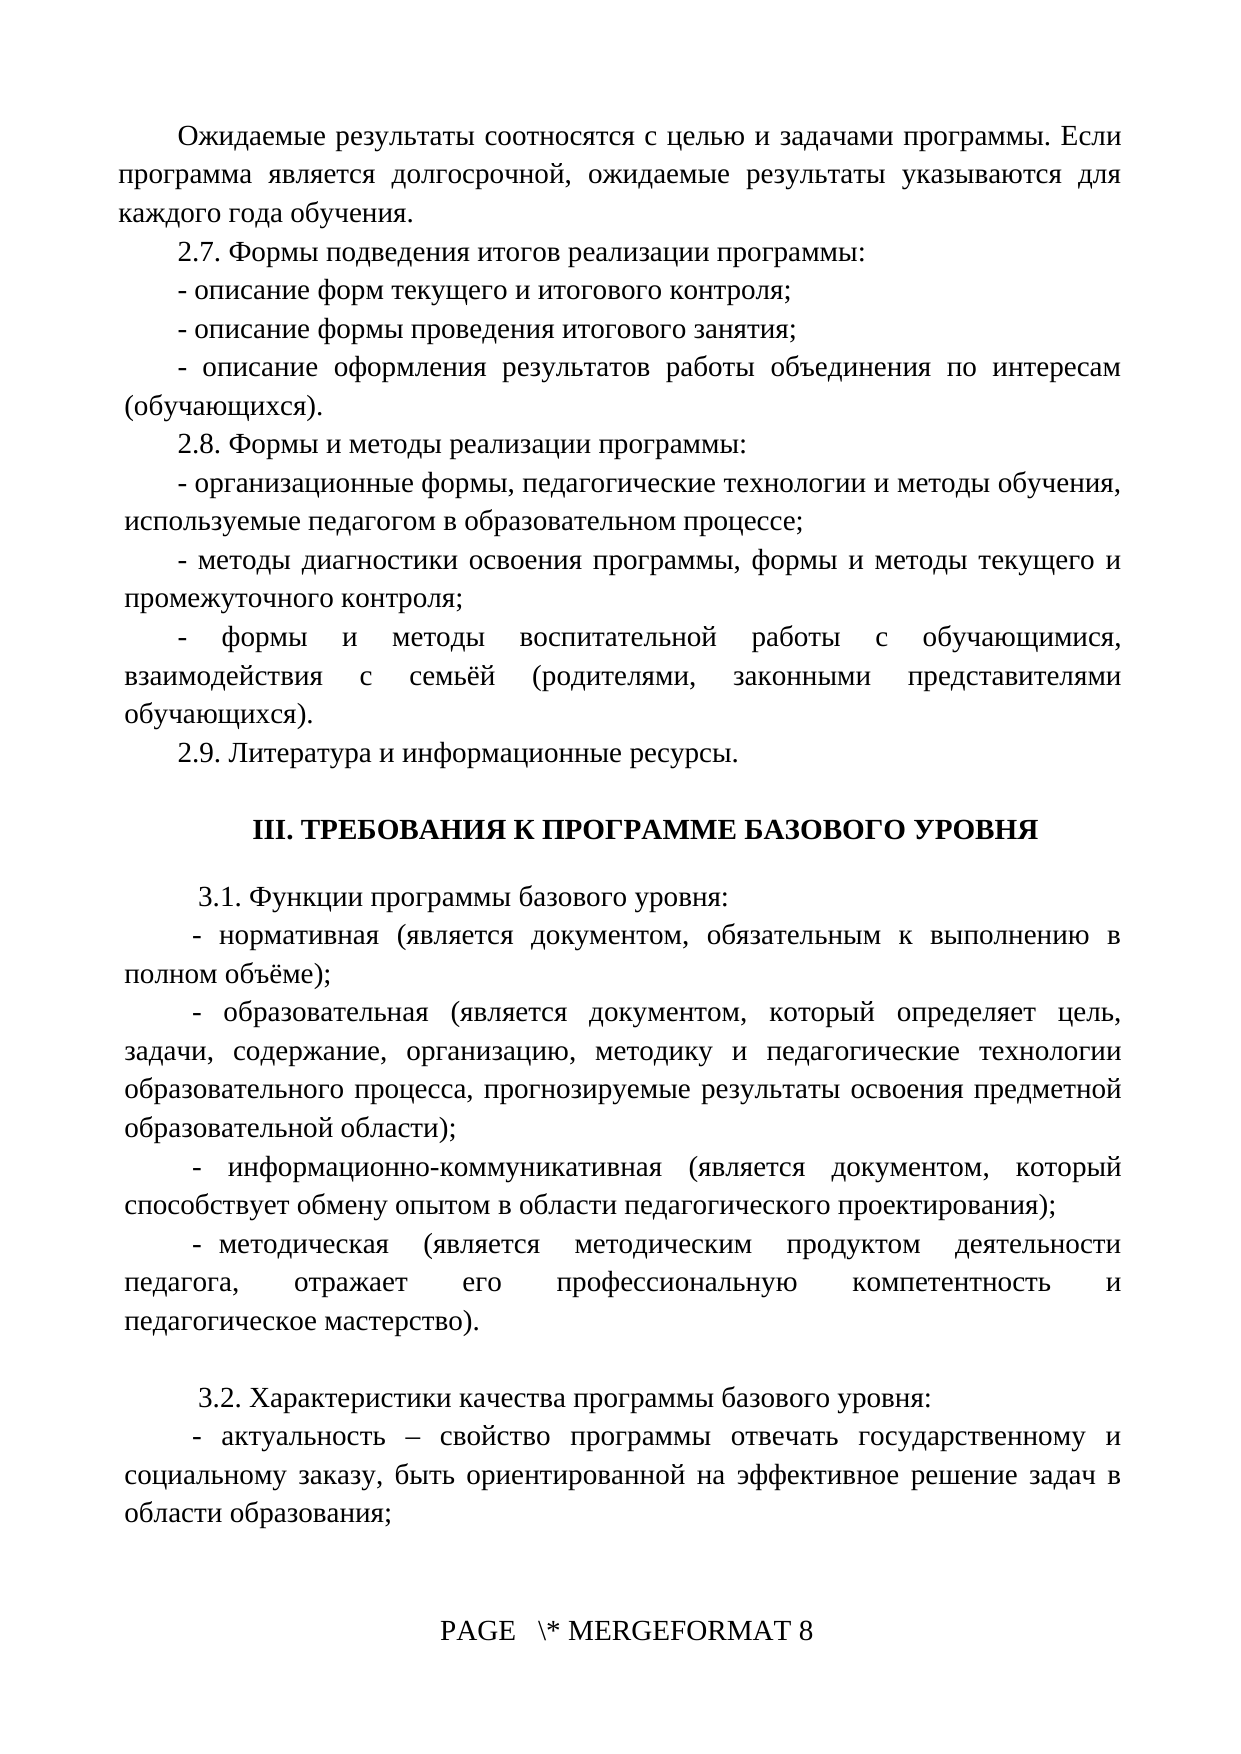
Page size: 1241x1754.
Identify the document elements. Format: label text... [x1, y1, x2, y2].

text - описание формы проведения итогового занятия; [124, 311, 1122, 344]
text - актуальность – свойство программы отвечать государственному и социальному заказу, быть ориентированной на эффективное решение задач в области образования; [124, 1418, 1122, 1529]
text 3.1. Функции программы базового уровня: [124, 879, 1122, 912]
text - организационные формы, педагогические технологии и методы обучения, используемые педагогом в образовательном процессе; [124, 465, 1122, 537]
text - описание оформления результатов работы объединения по интересам (обучающихся). [124, 349, 1122, 421]
text - формы и методы воспитательной работы с обучающимися, взаимодействия с семьёй (родителями, законными представителями обучающихся). [124, 619, 1122, 730]
text 2.8. Формы и методы реализации программы: [124, 426, 1122, 460]
text Ожидаемые результаты соотносятся с целью и задачами программы. Если программа является долгосрочной, ожидаемые результаты указываются для каждого года обучения. [118, 118, 1122, 229]
text III. ТРЕБОВАНИЯ К ПРОГРАММЕ БАЗОВОГО УРОВНЯ [124, 812, 1122, 845]
text - нормативная (является документом, обязательным к выполнению в полном объёме); [124, 917, 1122, 989]
text - методическая (является методическим продуктом деятельности педагога, отражает его профессиональную компетентность и педагогическое мастерство). [124, 1226, 1122, 1336]
text - образовательная (является документом, который определяет цель, задачи, содержание, организацию, методику и педагогические технологии образовательного процесса, прогнозируемые результаты освоения предметной образовательной области); [124, 994, 1122, 1144]
text - описание форм текущего и итогового контроля; [124, 272, 1122, 306]
text - методы диагностики освоения программы, формы и методы текущего и промежуточного контроля; [124, 542, 1122, 614]
text - информационно-коммуникативная (является документом, который способствует обмену опытом в области педагогического проектирования); [124, 1149, 1122, 1221]
text 3.2. Характеристики качества программы базового уровня: [124, 1380, 1122, 1413]
text 2.7. Формы подведения итогов реализации программы: [118, 234, 1122, 267]
text 2.9. Литература и информационные ресурсы. [118, 735, 1122, 768]
